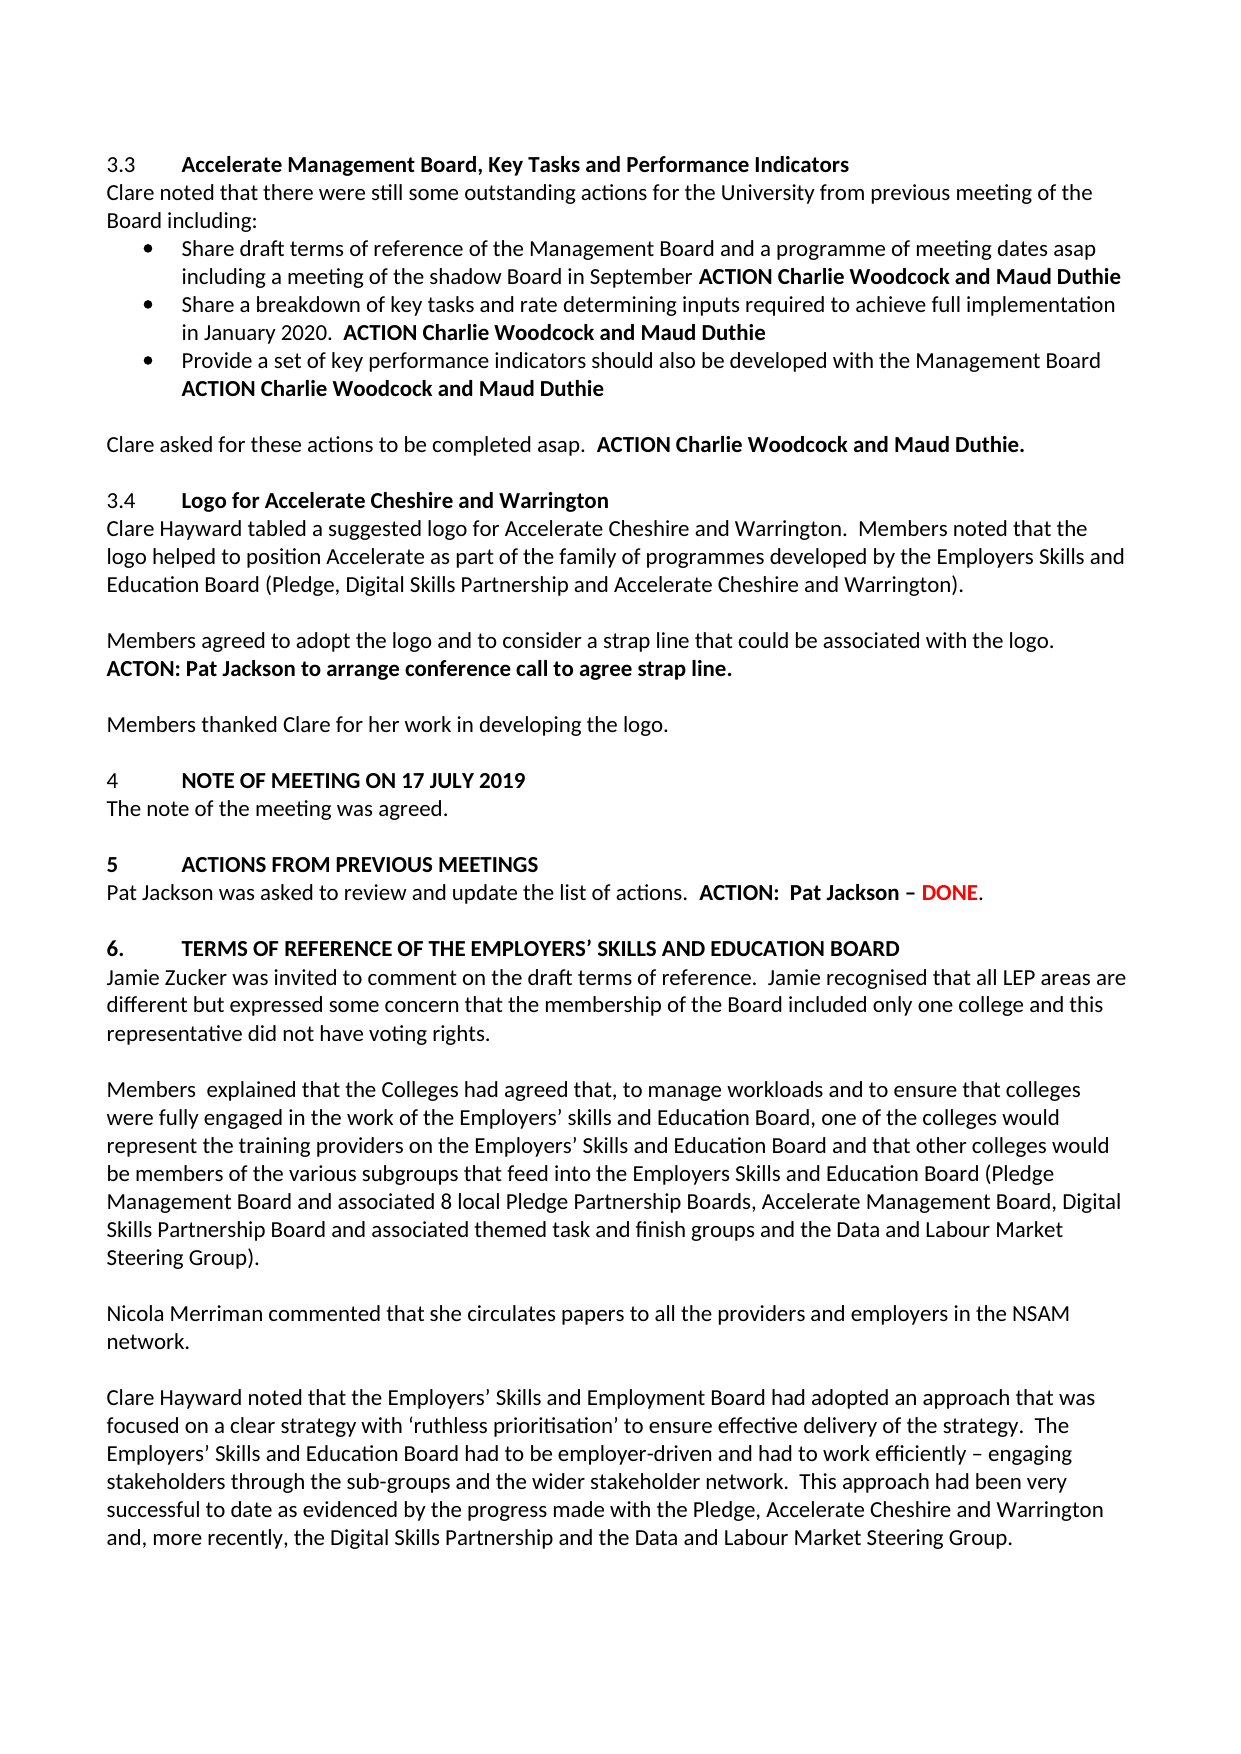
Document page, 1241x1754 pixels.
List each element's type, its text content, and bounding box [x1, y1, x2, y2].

text Members thanked Clare for her work in developing the logo. [106, 710, 1134, 738]
text Jamie Zucker was invited to comment on the draft terms of reference. Jamie recognised that all LEP areas are different but expressed some concern that the membership of the Board included only one college and this representative did not have voting rights. [106, 963, 1134, 1047]
text Pat Jackson was asked to review and update the list of actions. ACTION: Pat Jackson – DONE. [106, 878, 1134, 907]
list Share a breakdown of key tasks and rate determining inputs required to achieve full implementation in January 2020. ACTION Charlie Woodcock and Maud Duthie [144, 290, 1134, 346]
text The note of the meeting was agreed. [106, 794, 1134, 822]
text Members agreed to adopt the logo and to consider a strap line that could be associated with the logo. ACTON: Pat Jackson to arrange conference call to agree strap line. [106, 626, 1134, 682]
text Clare Hayward tabled a suggested logo for Accelerate Cheshire and Warrington. Members noted that the logo helped to position Accelerate as part of the family of programmes developed by the Employers Skills and Education Board (Pledge, Digital Skills Partnership and Accelerate Cheshire and Warrington). [106, 514, 1134, 598]
text Nicola Merriman commented that she circulates papers to all the providers and employers in the NSAM network. [106, 1299, 1134, 1355]
text 4 NOTE OF MEETING ON 17 JULY 2019 [106, 766, 1134, 794]
list Provide a set of key performance indicators should also be developed with the Management Board ACTION Charlie Woodcock and Maud Duthie [144, 346, 1134, 402]
text 3.4 Logo for Accelerate Cheshire and Warrington [106, 486, 1134, 514]
text Clare noted that there were still some outstanding actions for the University from previous meeting of the Board including: [106, 178, 1134, 234]
text 3.3 Accelerate Management Board, Key Tasks and Performance Indicators [106, 150, 1134, 178]
list Share draft terms of reference of the Management Board and a programme of meeting dates asap including a meeting of the shadow Board in September ACTION Charlie Woodcock and Maud Duthie [144, 234, 1134, 290]
text Clare asked for these actions to be completed asap. ACTION Charlie Woodcock and Maud Duthie. [106, 430, 1134, 458]
text Clare Hayward noted that the Employers’ Skills and Employment Board had adopted an approach that was focused on a clear strategy with ‘ruthless prioritisation’ to ensure effective delivery of the strategy. The Employers’ Skills and Education Board had to be employer-driven and had to work efficiently – engaging stakeholders through the sub-groups and the wider stakeholder network. This approach had been very successful to date as evidenced by the progress made with the Pledge, Accelerate Cheshire and Warrington and, more recently, the Digital Skills Partnership and the Data and Labour Market Steering Group. [106, 1383, 1134, 1551]
text 6. TERMS OF REFERENCE OF THE EMPLOYERS’ SKILLS AND EDUCATION BOARD [106, 934, 1134, 963]
text 5 ACTIONS FROM PREVIOUS MEETINGS [106, 851, 1134, 878]
text Members explained that the Colleges had agreed that, to manage workloads and to ensure that colleges were fully engaged in the work of the Employers’ skills and Education Board, one of the colleges would represent the training providers on the Employers’ Skills and Education Board and that other colleges would be members of the various subgroups that feed into the Employers Skills and Education Board (Pledge Management Board and associated 8 local Pledge Partnership Boards, Accelerate Management Board, Digital Skills Partnership Board and associated themed task and finish groups and the Data and Labour Market Steering Group). [106, 1075, 1134, 1271]
